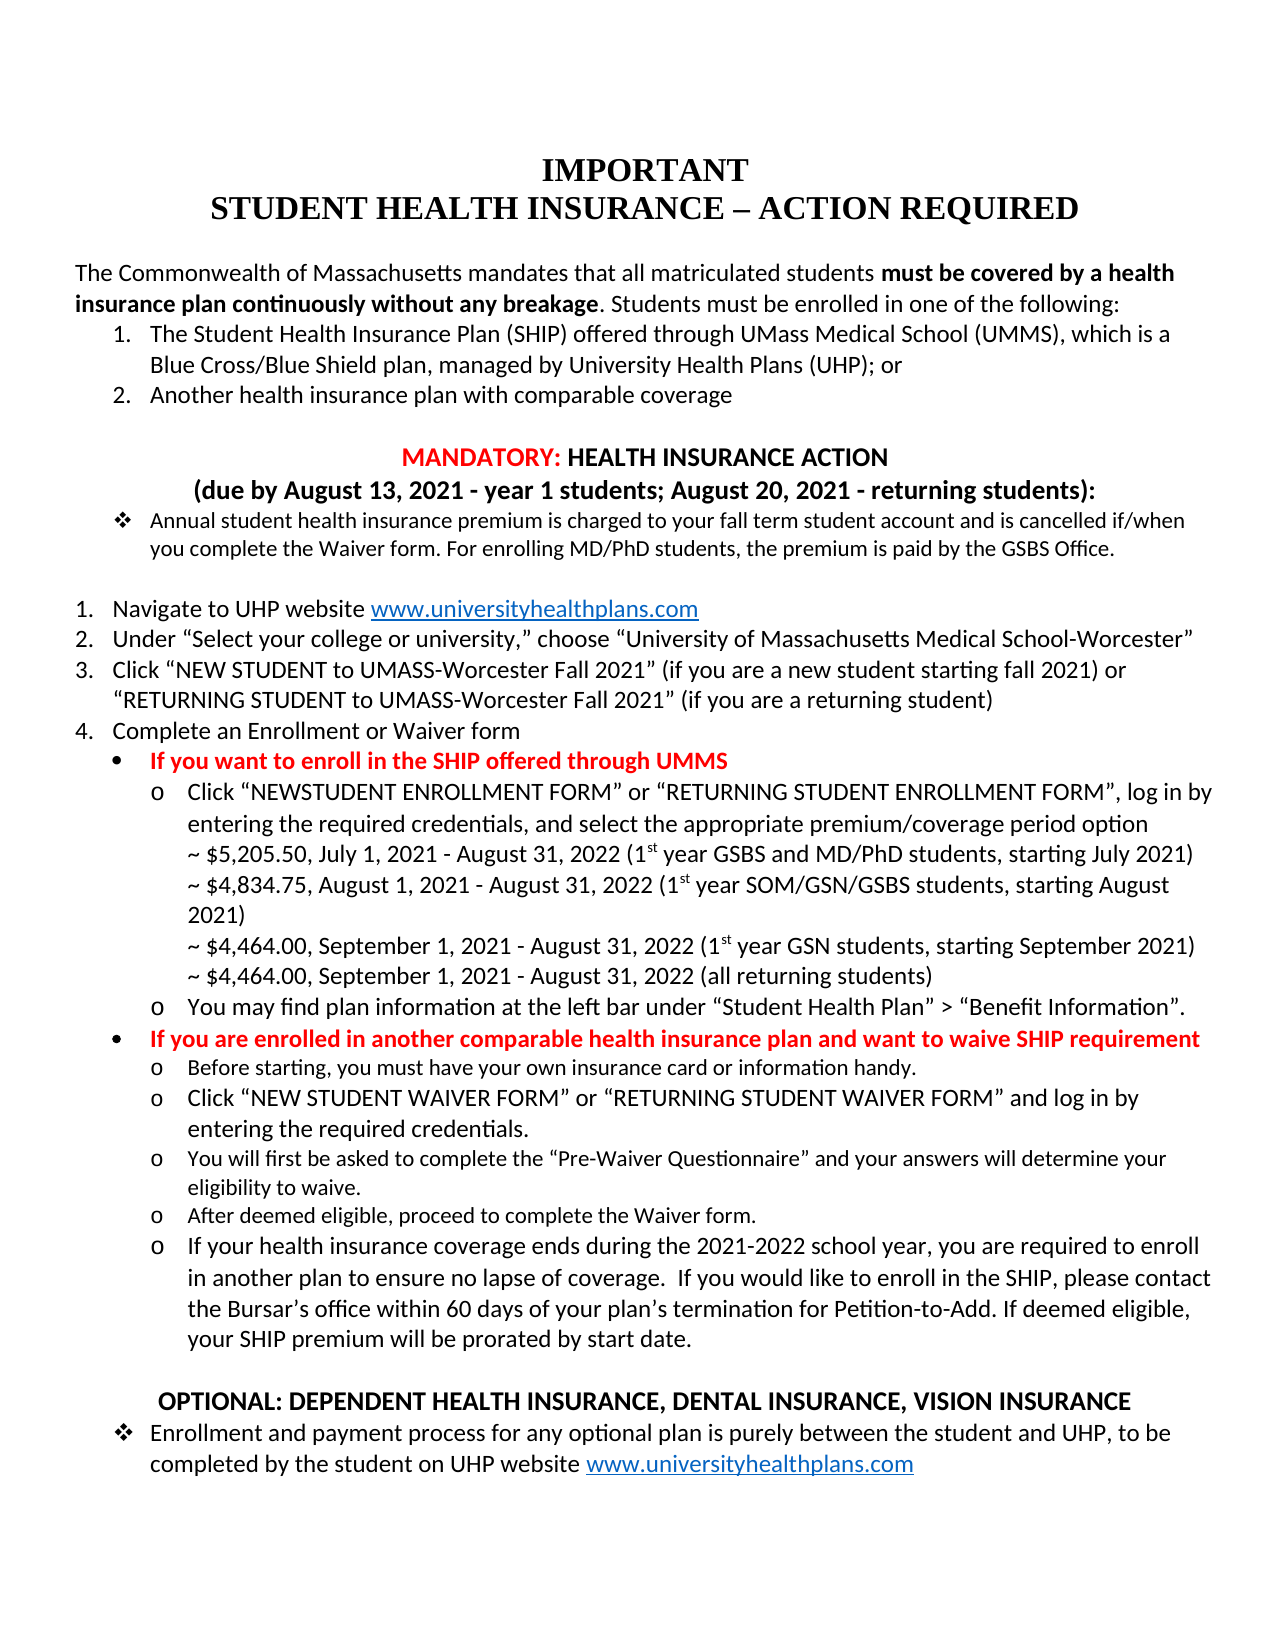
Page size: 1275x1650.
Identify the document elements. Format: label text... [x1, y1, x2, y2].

list ~ $4,834.75, August 1, 2021 - August 31, 2022 (1st year SOM/GSN/GSBS students, starting August 2021) [187, 869, 1215, 930]
list If you want to enroll in the SHIP offered through UMMS [112, 746, 1215, 776]
list Enrollment and payment process for any optional plan is purely between the student and UHP, to be completed by the student on UHP website www.universityhealthplans.com [112, 1417, 1215, 1478]
list The Student Health Insurance Plan (SHIP) offered through UMass Medical School (UMMS), which is a Blue Cross/Blue Shield plan, managed by University Health Plans (UHP); or [112, 318, 1215, 379]
list ~ $5,205.50, July 1, 2021 - August 31, 2022 (1st year GSBS and MD/PhD students, starting July 2021) [187, 838, 1215, 869]
text STUDENT HEALTH INSURANCE – ACTION REQUIRED [75, 188, 1215, 227]
list ~ $4,464.00, September 1, 2021 - August 31, 2022 (all returning students) [187, 960, 1215, 991]
text IMPORTANT [75, 150, 1215, 188]
list Click “NEW STUDENT to UMASS-Worcester Fall 2021” (if you are a new student starting fall 2021) or “RETURNING STUDENT to UMASS-Worcester Fall 2021” (if you are a returning student) [75, 654, 1215, 715]
list Under “Select your college or university,” choose “University of Massachusetts Medical School-Worcester” [75, 623, 1215, 654]
list You will first be asked to complete the “Pre-Waiver Questionnaire” and your answers will determine your eligibility to waive. [150, 1144, 1215, 1201]
list If you are enrolled in another comparable health insurance plan and want to waive SHIP requirement [112, 1023, 1215, 1053]
list Another health insurance plan with comparable coverage [112, 379, 1215, 410]
list Navigate to UHP website www.universityhealthplans.com [75, 593, 1215, 623]
list Annual student health insurance premium is charged to your fall term student account and is cancelled if/when you complete the Waiver form. For enrolling MD/PhD students, the premium is paid by the GSBS Office. [112, 506, 1215, 562]
list If your health insurance coverage ends during the 2021-2022 school year, you are required to enroll in another plan to ensure no lapse of coverage. If you would like to enroll in the SHIP, please contact the Bursar’s office within 60 days of your plan’s termination for Petition-to-Add. If deemed eligible, your SHIP premium will be prorated by start date. [150, 1230, 1215, 1354]
text (due by August 13, 2021 - year 1 students; August 20, 2021 - returning students): [75, 473, 1215, 506]
list Click “NEW STUDENT WAIVER FORM” or “RETURNING STUDENT WAIVER FORM” and log in by entering the required credentials. [150, 1082, 1215, 1144]
list ~ $4,464.00, September 1, 2021 - August 31, 2022 (1st year GSN students, starting September 2021) [187, 930, 1215, 960]
text MANDATORY: HEALTH INSURANCE ACTION [75, 440, 1215, 473]
text The Commonwealth of Massachusetts mandates that all matriculated students must be covered by a health insurance plan continuously without any breakage. Students must be enrolled in one of the following: [75, 257, 1215, 318]
text OPTIONAL: DEPENDENT HEALTH INSURANCE, DENTAL INSURANCE, VISION INSURANCE [75, 1384, 1215, 1417]
list Complete an Enrollment or Waiver form [75, 715, 1215, 746]
list You may find plan information at the left bar under “Student Health Plan” > “Benefit Information”. [150, 991, 1215, 1023]
list Before starting, you must have your own insurance card or information handy. [150, 1053, 1215, 1082]
list After deemed eligible, proceed to complete the Waiver form. [150, 1201, 1215, 1230]
list Click “NEWSTUDENT ENROLLMENT FORM” or “RETURNING STUDENT ENROLLMENT FORM”, log in by entering the required credentials, and select the appropriate premium/coverage period option [150, 776, 1215, 838]
